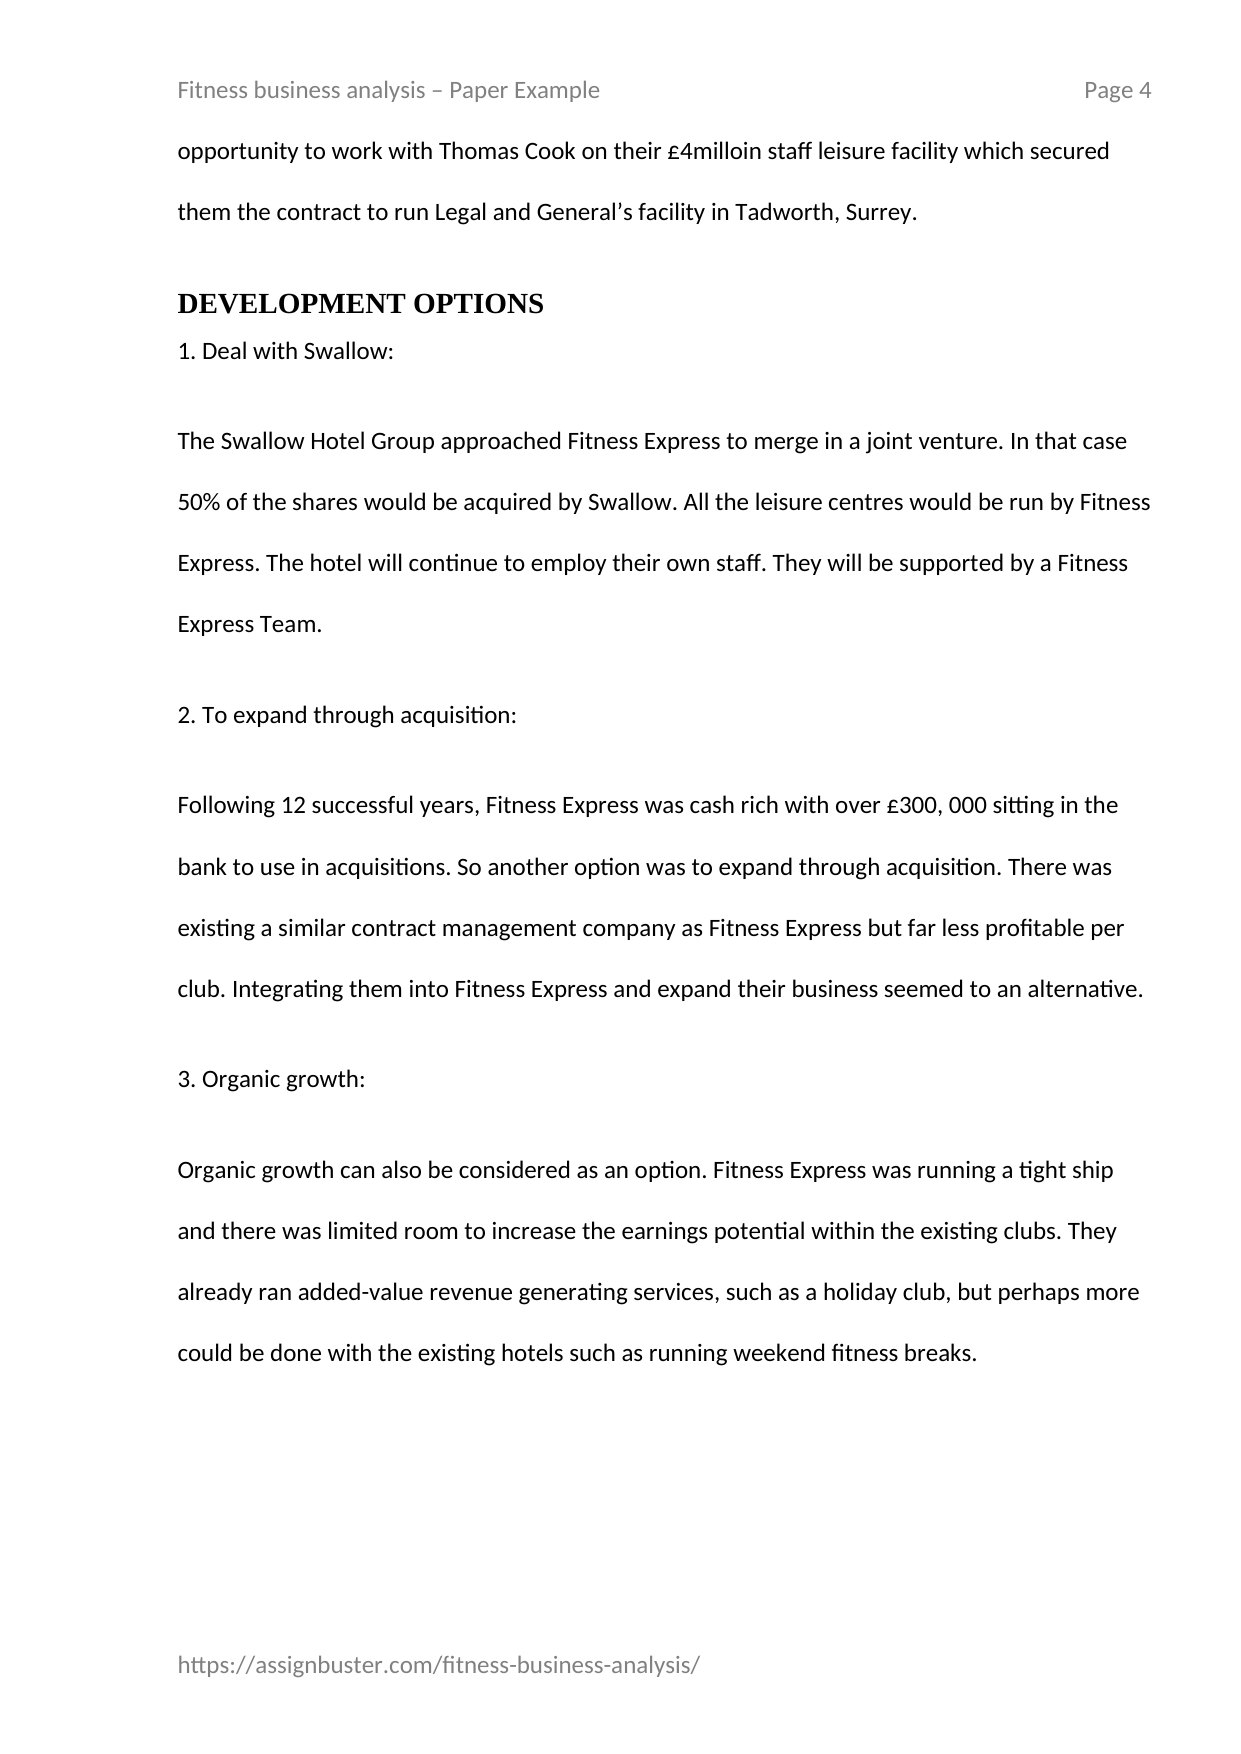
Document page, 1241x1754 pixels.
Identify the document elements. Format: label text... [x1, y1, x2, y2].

text 1. Deal with Swallow: [177, 335, 1152, 366]
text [177, 135, 1152, 226]
text Following 12 successful years, Fitness Express was cash rich with over £300, 000 sitting in the bank to use in acquisitions. So another option was to expand through acquisition. There was existing a similar contract management company as Fitness Express but far less profitable per club. Integrating them into Fitness Express and expand their business seemed to an alternative. [177, 790, 1152, 1003]
text Organic growth can also be considered as an option. Fitness Express was running a tight ship and there was limited room to increase the earnings potential within the existing clubs. They already ran added-value revenue generating services, such as a holiday club, but perhaps more could be done with the existing hotels such as running weekend fitness breaks. [177, 1154, 1152, 1367]
subtitle DEVELOPMENT OPTIONS [177, 286, 1152, 320]
text 2. To expand through acquisition: [177, 699, 1152, 730]
text 3. Organic growth: [177, 1063, 1152, 1094]
text The Swallow Hotel Group approached Fitness Express to merge in a joint venture. In that case 50% of the shares would be acquired by Swallow. All the leisure centres would be run by Fitness Express. The hotel will continue to employ their own staff. They will be supported by a Fitness Express Team. [177, 426, 1152, 639]
